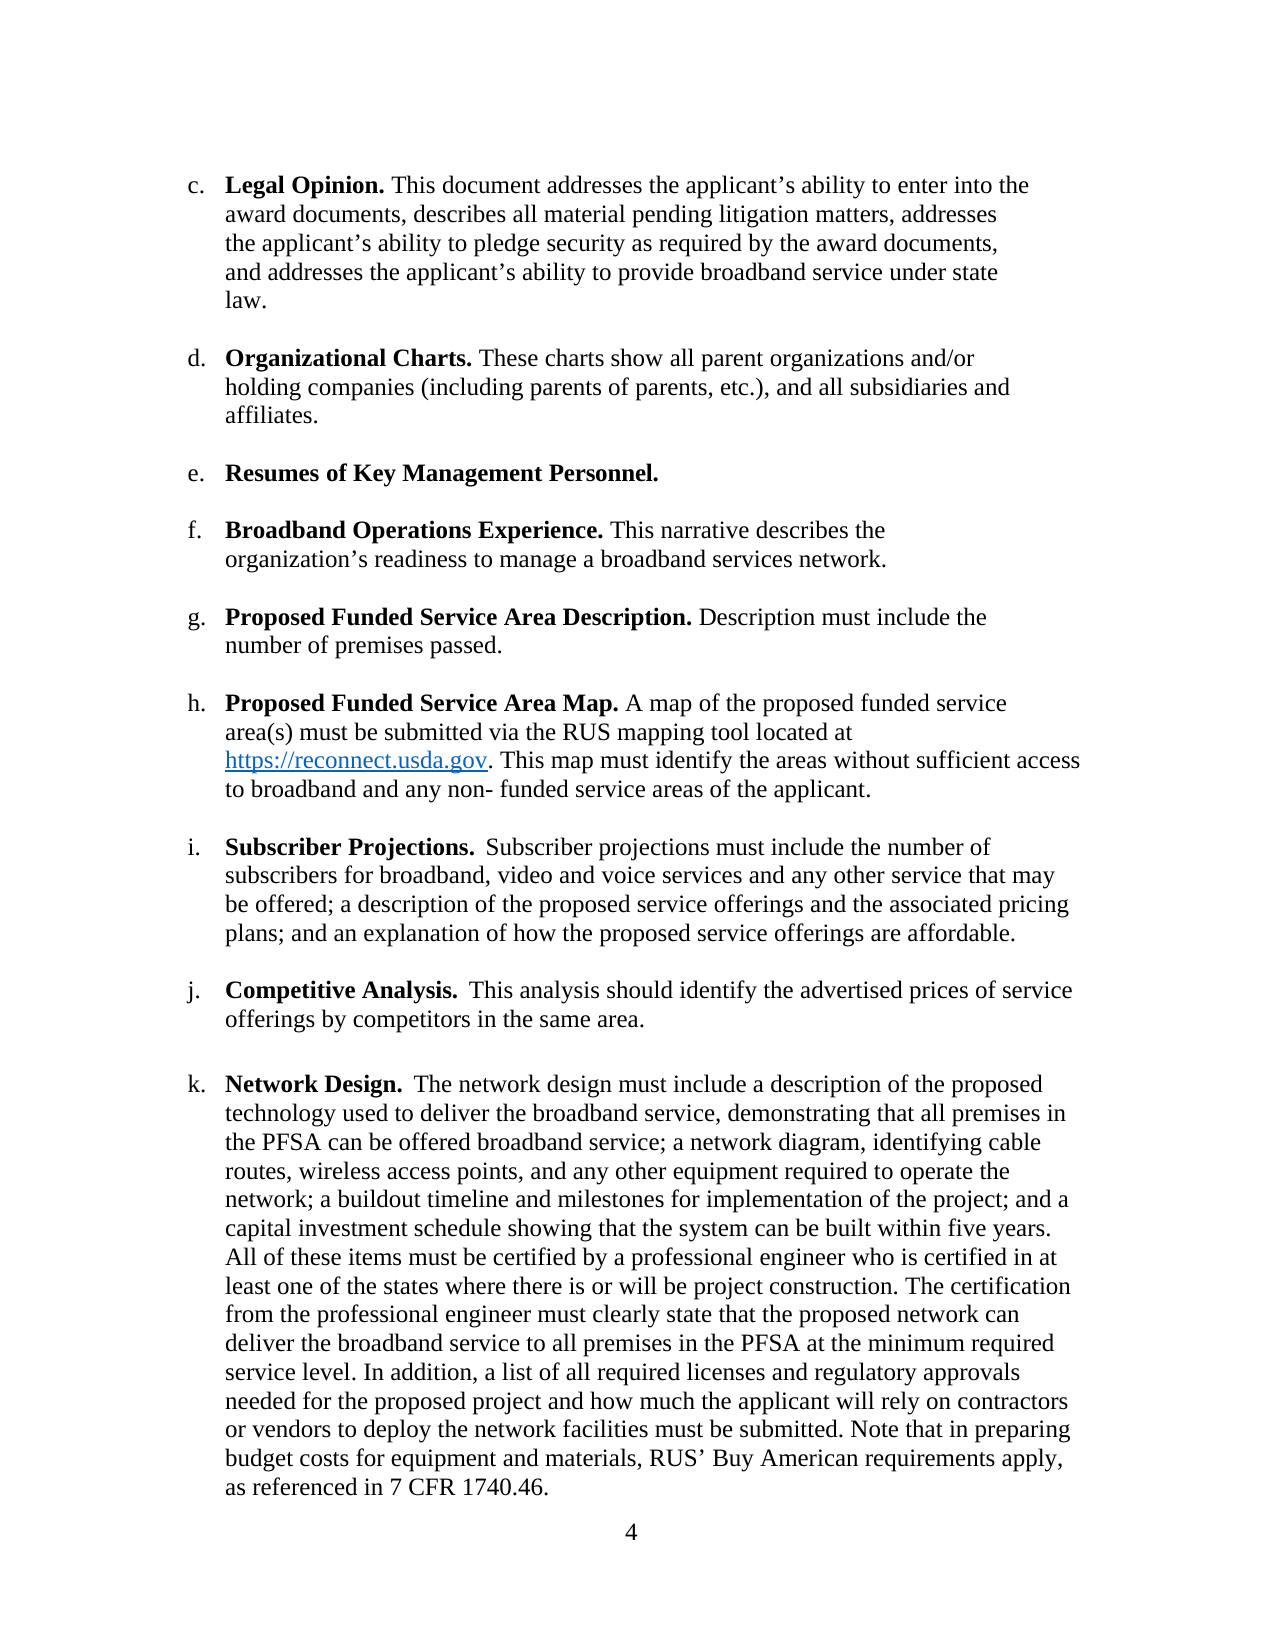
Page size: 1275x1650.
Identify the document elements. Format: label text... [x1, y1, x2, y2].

list Legal Opinion. This document addresses the applicant’s ability to enter into the award documents, describes all material pending litigation matters, addresses the applicant’s ability to pledge security as required by the award documents, and addresses the applicant’s ability to provide broadband service under state law. [187, 170, 1033, 314]
list Broadband Operations Experience. This narrative describes the organization’s readiness to manage a broadband services network. [187, 515, 1034, 573]
list Subscriber Projections. Subscriber projections must include the number of subscribers for broadband, video and voice services and any other service that may be offered; a description of the proposed service offerings and the associated pricing plans; and an explanation of how the proposed service offerings are affordable. [187, 832, 1083, 947]
list Proposed Funded Service Area Map. A map of the proposed funded service area(s) must be submitted via the RUS mapping tool located at https://reconnect.usda.gov. This map must identify the areas without sufficient access to broadband and any non- funded service areas of the applicant. [187, 688, 1081, 803]
list Resumes of Key Management Personnel. [187, 458, 1169, 487]
list Competitive Analysis. This analysis should identify the advertised prices of service offerings by competitors in the same area. [187, 976, 1074, 1033]
list Proposed Funded Service Area Description. Description must include the number of premises passed. [187, 602, 1069, 659]
list Network Design. The network design must include a description of the proposed technology used to deliver the broadband service, demonstrating that all premises in the PFSA can be offered broadband service; a network diagram, identifying cable routes, wireless access points, and any other equipment required to operate the network; a buildout timeline and milestones for implementation of the project; and a capital investment schedule showing that the system can be built within five years. All of these items must be certified by a professional engineer who is certified in at least one of the states where there is or will be project construction. The certification from the professional engineer must clearly state that the proposed network can deliver the broadband service to all premises in the PFSA at the minimum required service level. In addition, a list of all required licenses and regulatory approvals needed for the proposed project and how much the applicant will rely on contractors or vendors to deploy the network facilities must be submitted. Note that in preparing budget costs for equipment and materials, RUS’ Buy American requirements apply, as referenced in 7 CFR 1740.46. [187, 1069, 1072, 1501]
list Organizational Charts. These charts show all parent organizations and/or holding companies (including parents of parents, etc.), and all subsidiaries and affiliates. [187, 343, 1056, 429]
